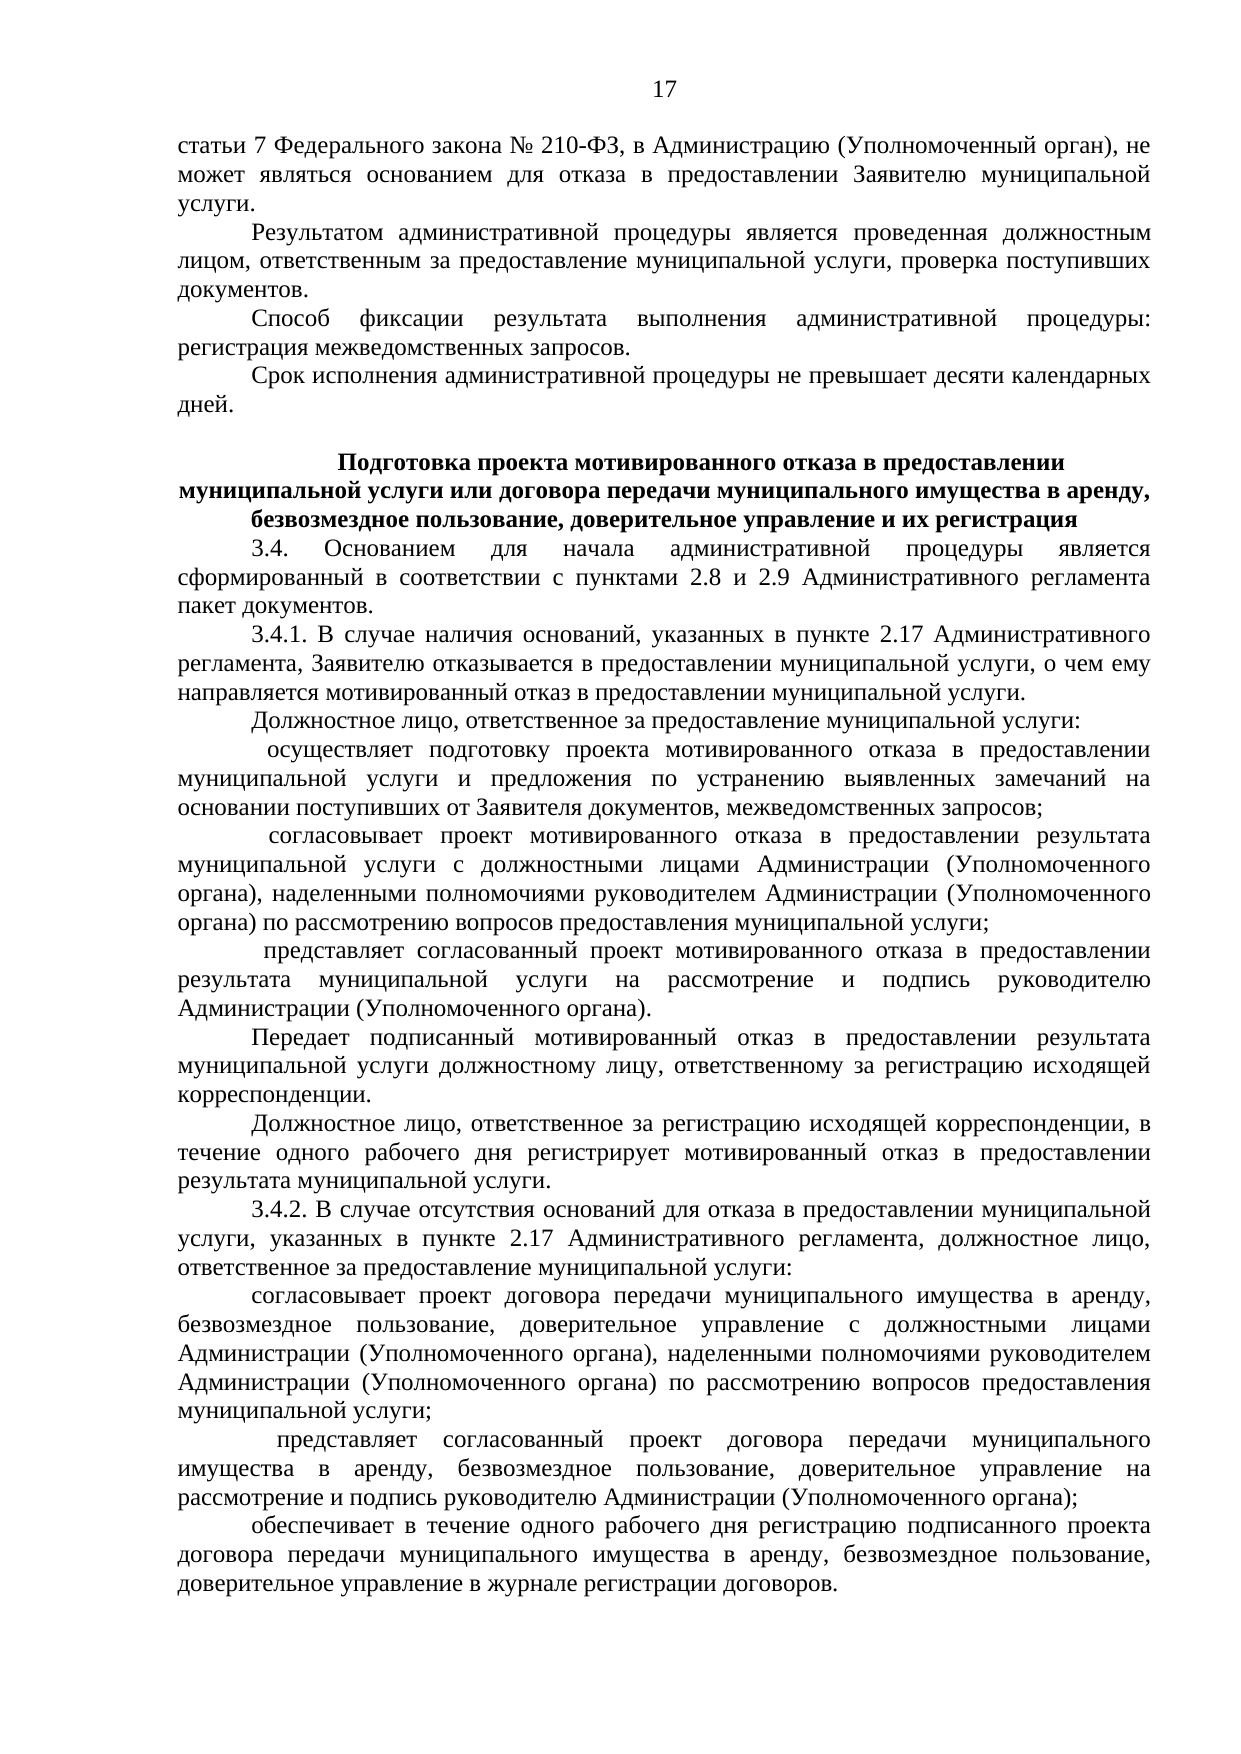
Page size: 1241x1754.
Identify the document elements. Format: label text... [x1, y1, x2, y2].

text 3.4. Основанием для начала административной процедуры является сформированный в соответствии с пунктами 2.8 и 2.9 Административного регламента пакет документов. [177, 533, 1152, 619]
text Передает подписанный мотивированный отказ в предоставлении результата муниципальной услуги должностному лицу, ответственному за регистрацию исходящей корреспонденции. [177, 1022, 1152, 1108]
text Должностное лицо, ответственное за предоставление муниципальной услуги: [177, 706, 1152, 734]
text 3.4.1. В случае наличия оснований, указанных в пункте 2.17 Административного регламента, Заявителю отказывается в предоставлении муниципальной услуги, о чем ему направляется мотивированный отказ в предоставлении муниципальной услуги. [177, 619, 1152, 706]
text согласовывает проект договора передачи муниципального имущества в аренду, безвозмездное пользование, доверительное управление с должностными лицами Администрации (Уполномоченного органа), наделенными полномочиями руководителем Администрации (Уполномоченного органа) по рассмотрению вопросов предоставления муниципальной услуги; [177, 1281, 1152, 1424]
text Срок исполнения административной процедуры не превышает десяти календарных дней. [177, 361, 1152, 418]
text представляет согласованный проект договора передачи муниципального имущества в аренду, безвозмездное пользование, доверительное управление на рассмотрение и подпись руководителю Администрации (Уполномоченного органа); [177, 1424, 1152, 1511]
text осуществляет подготовку проекта мотивированного отказа в предоставлении муниципальной услуги и предложения по устранению выявленных замечаний на основании поступивших от Заявителя документов, межведомственных запросов; [177, 734, 1152, 821]
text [177, 131, 1152, 217]
text Подготовка проекта мотивированного отказа в предоставлении муниципальной услуги или договора передачи муниципального имущества в аренду, безвозмездное пользование, доверительное управление и их регистрация [177, 447, 1152, 533]
text Должностное лицо, ответственное за регистрацию исходящей корреспонденции, в течение одного рабочего дня регистрирует мотивированный отказ в предоставлении результата муниципальной услуги. [177, 1108, 1152, 1194]
text представляет согласованный проект мотивированного отказа в предоставлении результата муниципальной услуги на рассмотрение и подпись руководителю Администрации (Уполномоченного органа). [177, 936, 1152, 1022]
text согласовывает проект мотивированного отказа в предоставлении результата муниципальной услуги с должностными лицами Администрации (Уполномоченного органа), наделенными полномочиями руководителем Администрации (Уполномоченного органа) по рассмотрению вопросов предоставления муниципальной услуги; [177, 821, 1152, 936]
text обеспечивает в течение одного рабочего дня регистрацию подписанного проекта договора передачи муниципального имущества в аренду, безвозмездное пользование, доверительное управление в журнале регистрации договоров. [177, 1511, 1152, 1597]
text 3.4.2. В случае отсутствия оснований для отказа в предоставлении муниципальной услуги, указанных в пункте 2.17 Административного регламента, должностное лицо, ответственное за предоставление муниципальной услуги: [177, 1194, 1152, 1281]
text Способ фиксации результата выполнения административной процедуры: регистрация межведомственных запросов. [177, 303, 1152, 361]
text Результатом административной процедуры является проведенная должностным лицом, ответственным за предоставление муниципальной услуги, проверка поступивших документов. [177, 217, 1152, 303]
